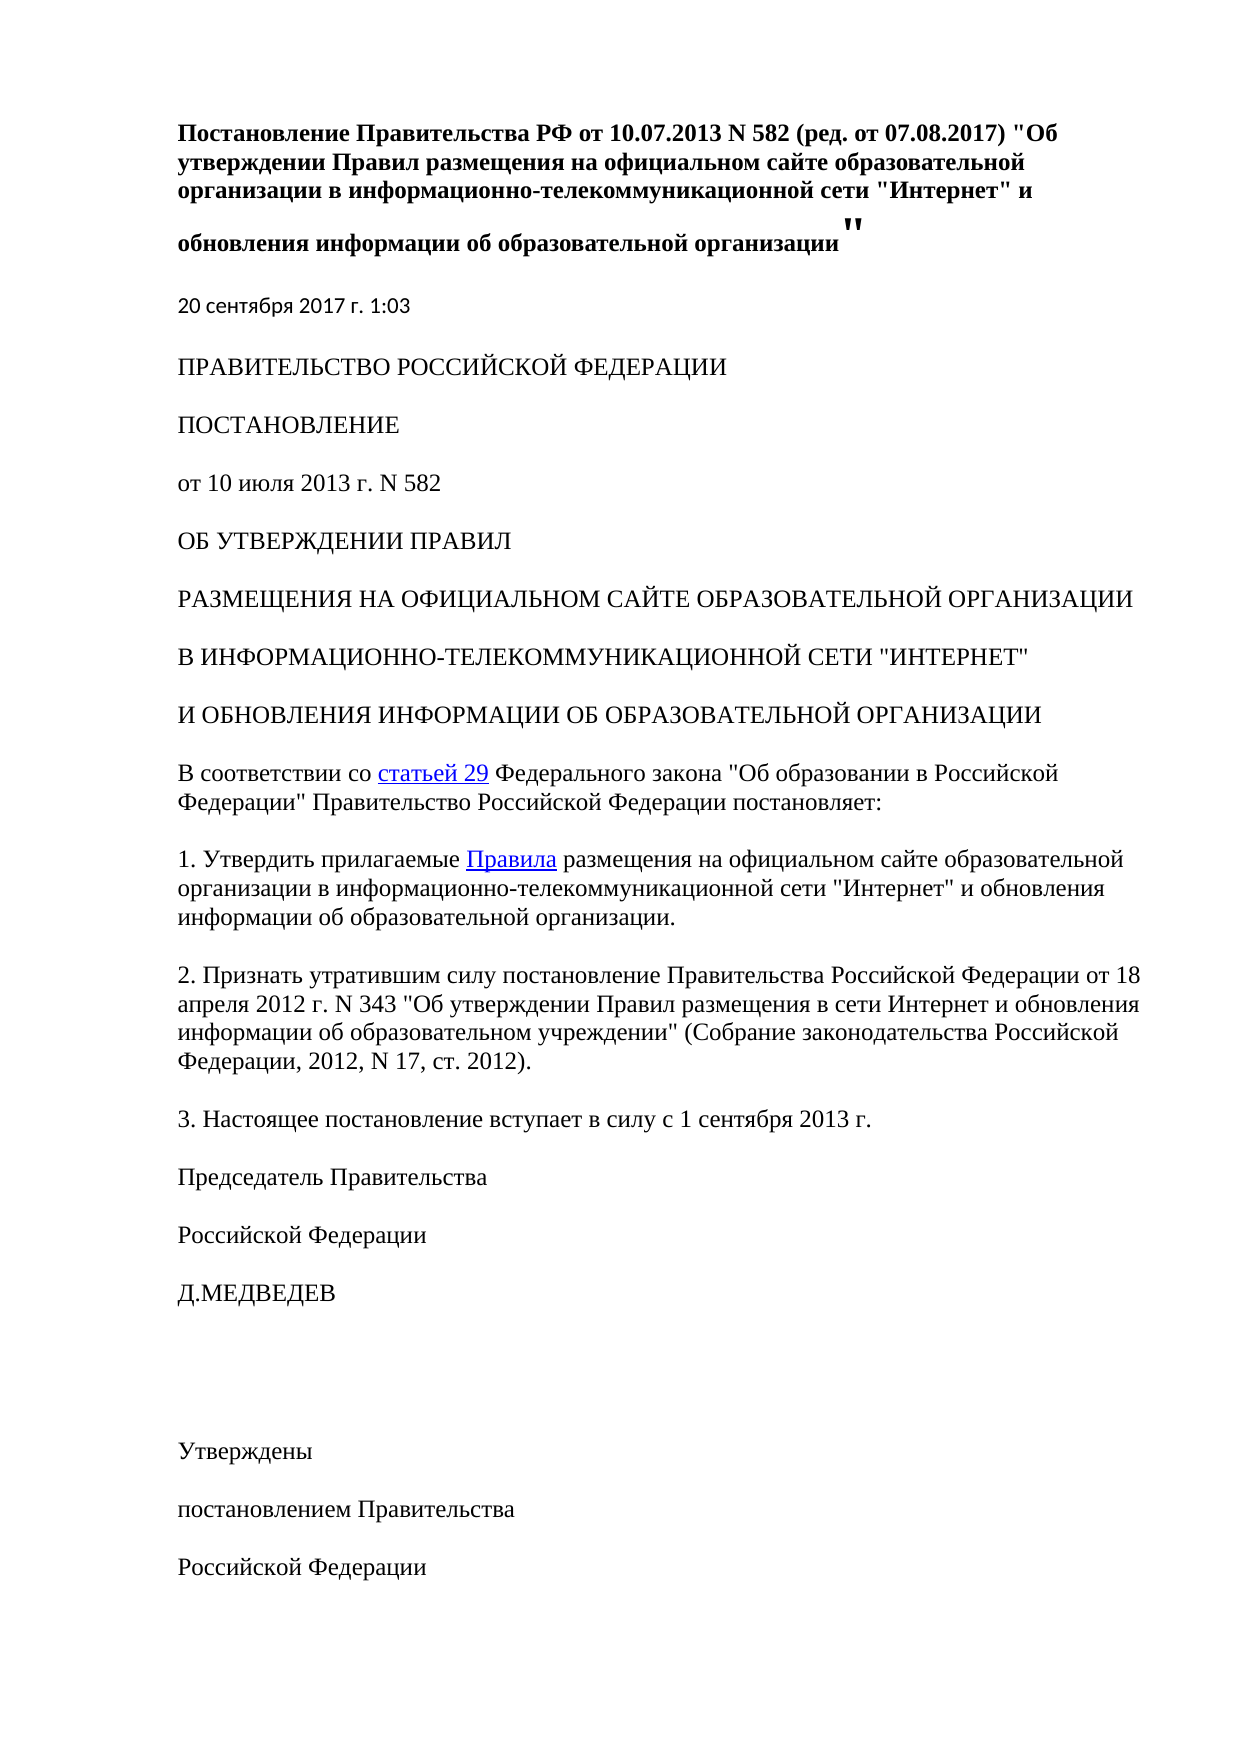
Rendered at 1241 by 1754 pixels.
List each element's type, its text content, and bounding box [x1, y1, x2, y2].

subtitle Постановление Правительства РФ от 10.07.2013 N 582 (ред. от 07.08.2017) "Об утверждении Правил размещения на официальном сайте образовательной организации в информационно-телекоммуникационной сети "Интернет" и обновления информации об образовательной организации" [177, 118, 1152, 262]
text 1. Утвердить прилагаемые Правила размещения на официальном сайте образовательной организации в информационно-телекоммуникационной сети "Интернет" и обновления информации об образовательной организации. [177, 844, 1152, 931]
text РАЗМЕЩЕНИЯ НА ОФИЦИАЛЬНОМ САЙТЕ ОБРАЗОВАТЕЛЬНОЙ ОРГАНИЗАЦИИ [177, 584, 1152, 613]
text от 10 июля 2013 г. N 582 [177, 468, 1152, 497]
text ПОСТАНОВЛЕНИЕ [177, 410, 1152, 439]
text Председатель Правительства [177, 1162, 1152, 1191]
text постановлением Правительства [177, 1494, 1152, 1522]
text И ОБНОВЛЕНИЯ ИНФОРМАЦИИ ОБ ОБРАЗОВАТЕЛЬНОЙ ОРГАНИЗАЦИИ [177, 700, 1152, 729]
text В соответствии со статьей 29 Федерального закона "Об образовании в Российской Федерации" Правительство Российской Федерации постановляет: [177, 758, 1152, 815]
text Российской Федерации [177, 1220, 1152, 1249]
text ОБ УТВЕРЖДЕНИИ ПРАВИЛ [177, 526, 1152, 555]
text 2. Признать утратившим силу постановление Правительства Российской Федерации от 18 апреля 2012 г. N 343 "Об утверждении Правил размещения в сети Интернет и обновления информации об образовательном учреждении" (Собрание законодательства Российской Федерации, 2012, N 17, ст. 2012). [177, 960, 1152, 1075]
text ПРАВИТЕЛЬСТВО РОССИЙСКОЙ ФЕДЕРАЦИИ [177, 352, 1152, 381]
text 20 сентября 2017 г. 1:03 [177, 291, 1152, 319]
text В ИНФОРМАЦИОННО-ТЕЛЕКОММУНИКАЦИОННОЙ СЕТИ "ИНТЕРНЕТ" [177, 642, 1152, 671]
text Д.МЕДВЕДЕВ [177, 1278, 1152, 1307]
text 3. Настоящее постановление вступает в силу с 1 сентября 2013 г. [177, 1104, 1152, 1133]
text Утверждены [177, 1436, 1152, 1464]
text Российской Федерации [177, 1552, 1152, 1580]
